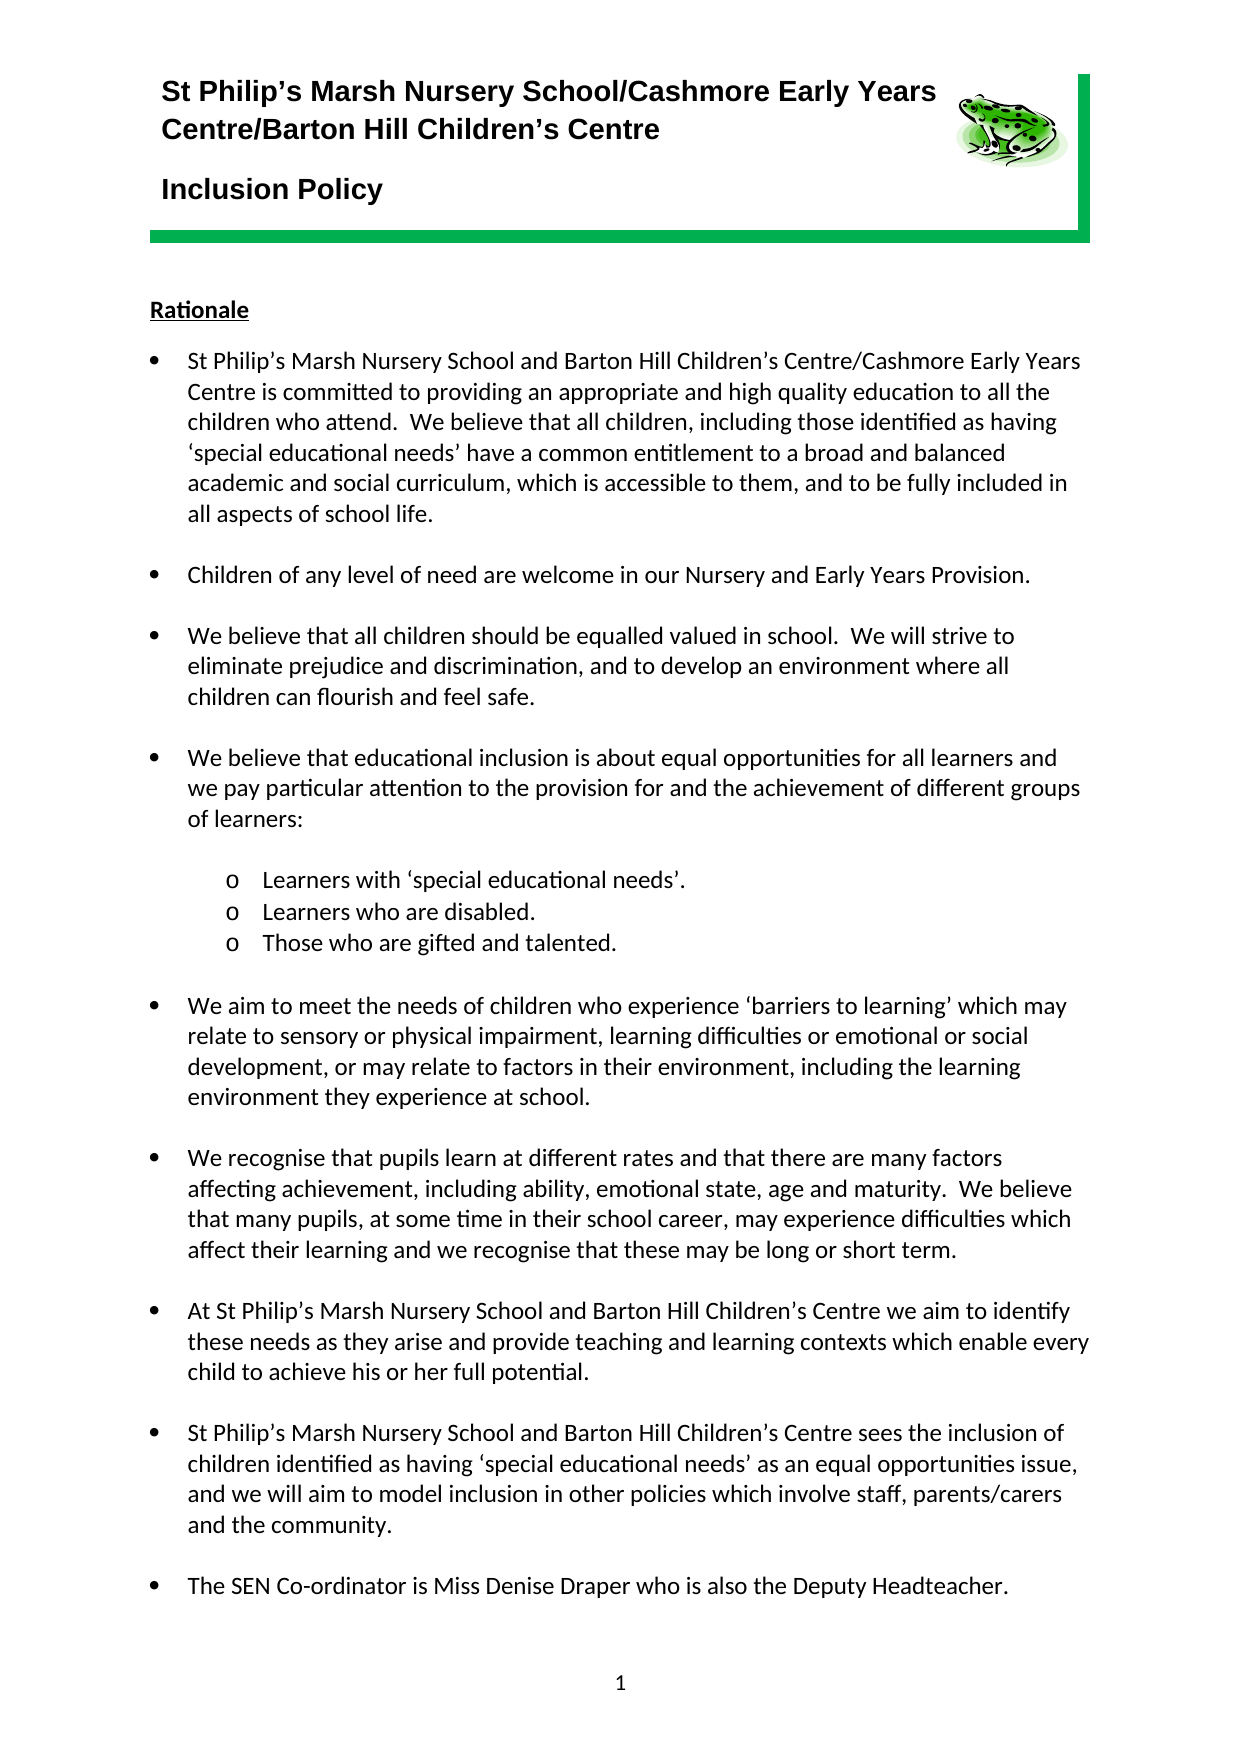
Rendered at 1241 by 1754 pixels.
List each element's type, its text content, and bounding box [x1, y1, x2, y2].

list We recognise that pupils learn at different rates and that there are many factors affecting achievement, including ability, emotional state, age and maturity. We believe that many pupils, at some time in their school career, may experience difficulties which affect their learning and we recognise that these may be long or short term. [150, 1142, 1090, 1264]
list We believe that educational inclusion is about equal opportunities for all learners and we pay particular attention to the provision for and the achievement of different groups of learners: [150, 742, 1090, 833]
text Rationale [150, 294, 1090, 324]
table_header St Philip’s Marsh Nursery School/Cashmore Early Years Centre/Barton Hill Children’s Centre Inclusion Policy [150, 74, 949, 230]
list We believe that all children should be equalled valued in school. We will strive to eliminate prejudice and discrimination, and to develop an environment where all children can flourish and feel safe. [150, 620, 1090, 711]
list St Philip’s Marsh Nursery School and Barton Hill Children’s Centre/Cashmore Early Years Centre is committed to providing an appropriate and high quality education to all the children who attend. We believe that all children, including those identified as having ‘special educational needs’ have a common entitlement to a broad and balanced academic and social curriculum, which is accessible to them, and to be fully included in all aspects of school life. [150, 345, 1090, 528]
list Those who are gifted and talented. [225, 928, 1090, 959]
list St Philip’s Marsh Nursery School and Barton Hill Children’s Centre sees the inclusion of children identified as having ‘special educational needs’ as an equal opportunities issue, and we will aim to model inclusion in other policies which involve staff, parents/carers and the community. [150, 1417, 1090, 1539]
list At St Philip’s Marsh Nursery School and Barton Hill Children’s Centre we aim to identify these needs as they arise and provide teaching and learning contexts which enable every child to achieve his or her full potential. [150, 1295, 1090, 1387]
list We aim to meet the needs of children who experience ‘barriers to learning’ which may relate to sensory or physical impairment, learning difficulties or emotional or social development, or may relate to factors in their environment, including the learning environment they experience at school. [150, 990, 1090, 1112]
list Children of any level of need are welcome in our Nursery and Early Years Provision. [150, 559, 1090, 589]
list Learners with ‘special educational needs’. [225, 864, 1090, 896]
list Learners who are disabled. [225, 896, 1090, 928]
list The SEN Co-ordinator is Miss Denise Draper who is also the Deputy Headteacher. [150, 1570, 1090, 1600]
table_header [949, 74, 1078, 230]
